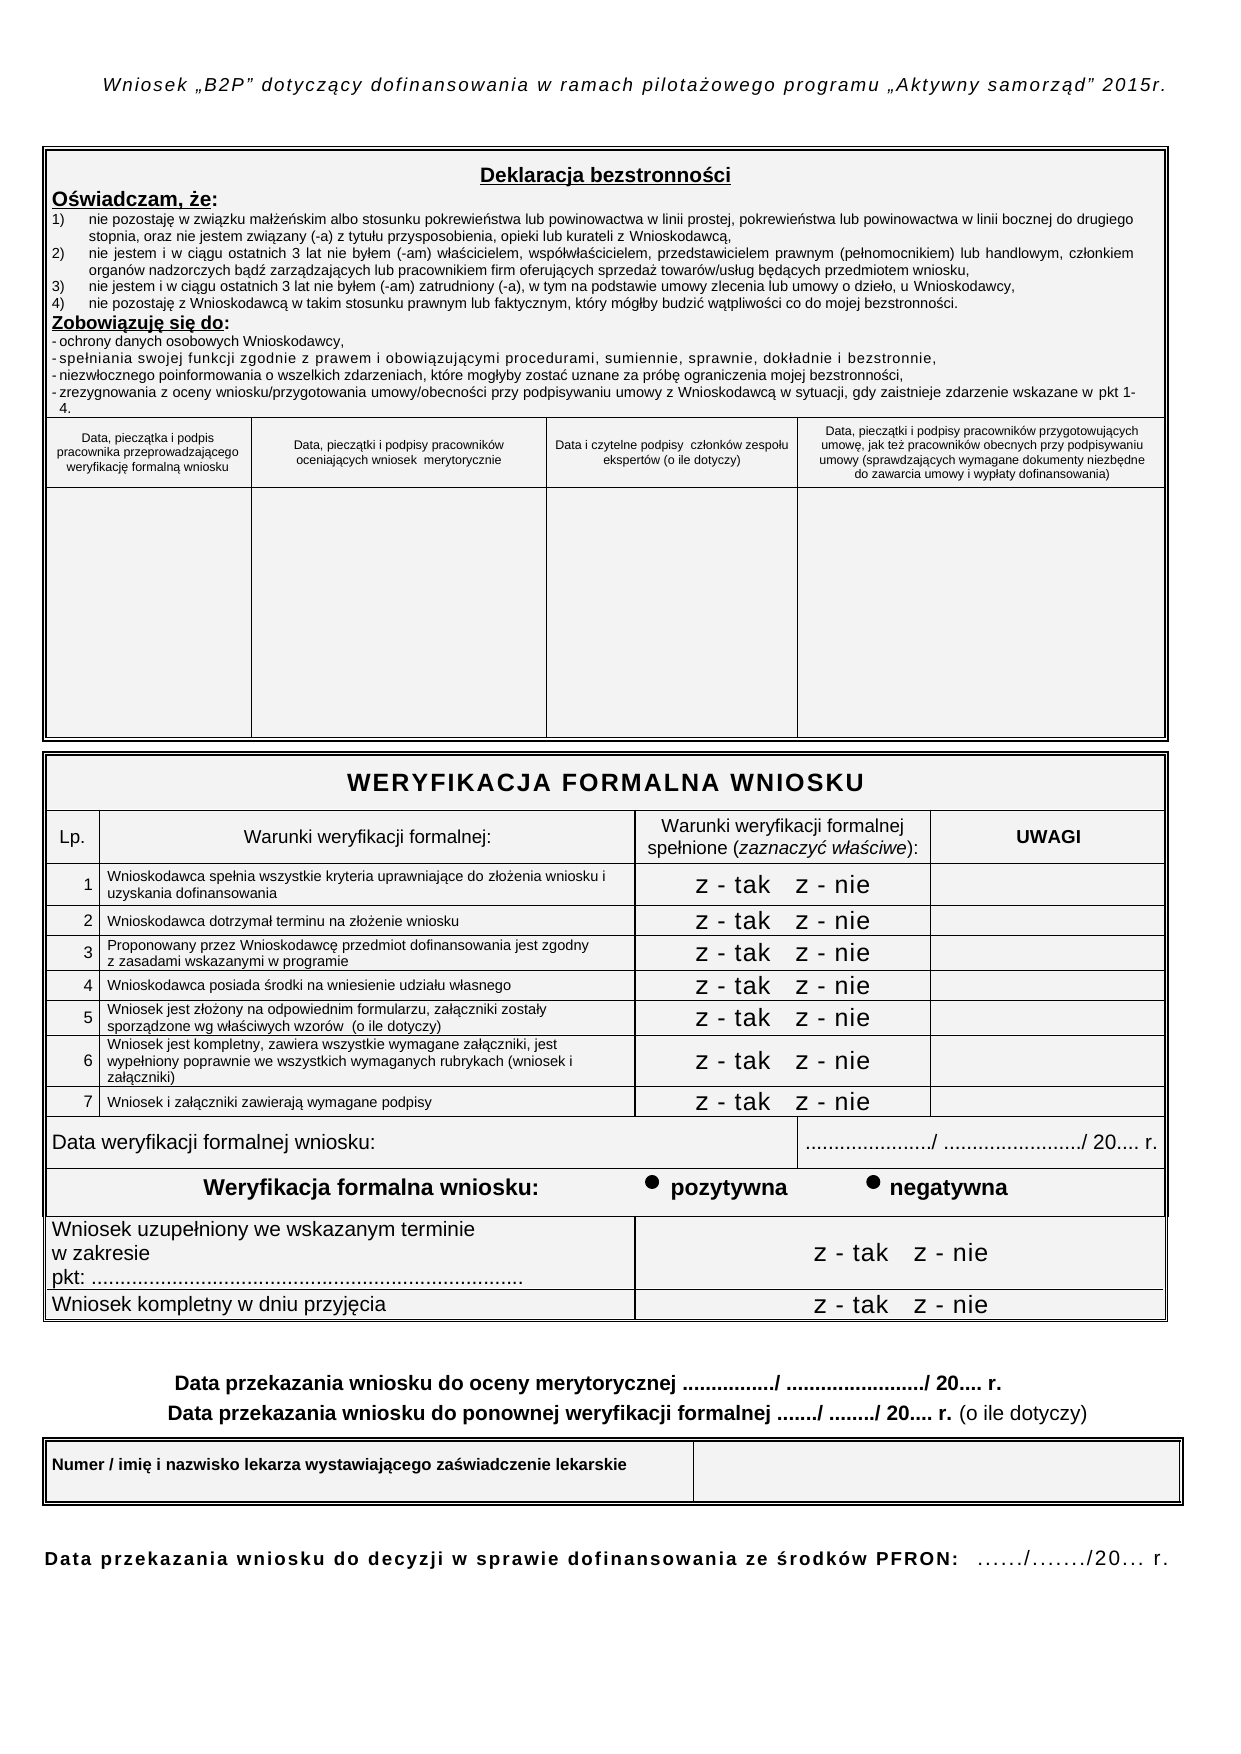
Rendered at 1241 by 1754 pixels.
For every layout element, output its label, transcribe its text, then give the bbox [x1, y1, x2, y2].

table_cell - tak - nie [636, 971, 930, 1000]
table_cell [931, 906, 1164, 935]
table_cell - tak - nie [636, 1036, 930, 1086]
table_cell - tak - nie [636, 1289, 1165, 1318]
table_cell Wniosek jest kompletny, zawiera wszystkie wymagane załączniki, jest wypełniony poprawnie we wszystkich wymaganych rubrykach (wniosek i załączniki) [100, 1036, 634, 1086]
table_cell ....................../ ......................../ 20.... r. [798, 1117, 1164, 1168]
table_cell Wniosek jest złożony na odpowiednim formularzu, załączniki zostały sporządzone wg właściwych wzorów (o ile dotyczy) [100, 1001, 634, 1034]
table_cell Data, pieczątki i podpisy pracowników oceniających wniosek merytorycznie [252, 418, 546, 487]
table_cell - tak - nie [636, 1087, 930, 1116]
table_cell [252, 488, 546, 737]
table_cell - tak - nie [636, 1217, 1165, 1288]
table_cell [931, 936, 1164, 970]
table_cell 4 [47, 971, 99, 1000]
table_cell [798, 488, 1164, 737]
table_cell [547, 488, 797, 737]
table_cell [931, 864, 1164, 905]
table_cell [931, 971, 1164, 1000]
table_cell 5 [47, 1001, 99, 1034]
table_cell Proponowany przez Wnioskodawcę przedmiot dofinansowania jest zgodny z zasadami wskazanymi w programie [100, 936, 634, 970]
text Data przekazania wniosku do decyzji w sprawie dofinansowania ze środków PFRON: ....../......./20... r. [44, 1546, 1196, 1569]
table_cell - tak - nie [636, 936, 930, 970]
table_cell Data i czytelne podpisy członków zespołu ekspertów (o ile dotyczy) [547, 418, 797, 487]
table_cell Wnioskodawca dotrzymał terminu na złożenie wniosku [100, 906, 634, 935]
table_cell Wnioskodawca posiada środki na wniesienie udziału własnego [100, 971, 634, 1000]
table_cell Wniosek kompletny w dniu przyjęcia [46, 1289, 634, 1318]
table_header Deklaracja bezstronności Oświadczam, że: nie pozostaję w związku małżeńskim albo stosunku pokrewieństwa lub powinowactwa w linii prostej, pokrewieństwa lub powinowactwa w linii bocznej do drugiego stopnia, oraz nie jestem związany (-a) z tytułu przysposobienia, opieki lub kurateli z Wnioskodawcą, nie jestem i w ciągu ostatnich 3 lat nie byłem (-am) właścicielem, współwłaścicielem, przedstawicielem prawnym (pełnomocnikiem) lub handlowym, członkiem organów nadzorczych bądź zarządzających lub pracownikiem firm oferujących sprzedaż towarów/usług będących przedmiotem wniosku, nie jestem i w ciągu ostatnich 3 lat nie byłem (-am) zatrudniony (-a), w tym na podstawie umowy zlecenia lub umowy o dzieło, u Wnioskodawcy, nie pozostaję z Wnioskodawcą w takim stosunku prawnym lub faktycznym, który mógłby budzić wątpliwości co do mojej bezstronności. Zobowiązuję się do: ochrony danych osobowych Wnioskodawcy, spełniania swojej funkcji zgodnie z prawem i obowiązującymi procedurami, sumiennie, sprawnie, dokładnie i bezstronnie, niezwłocznego poinformowania o wszelkich zdarzeniach, które mogłyby zostać uznane za próbę ograniczenia mojej bezstronności, zrezygnowania z oceny wniosku/przygotowania umowy/obecności przy podpisywaniu umowy z Wnioskodawcą w sytuacji, gdy zaistnieje zdarzenie wskazane w pkt 1-4. [47, 151, 1164, 417]
table_cell 6 [47, 1036, 99, 1086]
text Data przekazania wniosku do ponownej weryfikacji formalnej ......./ ......../ 20.... r. (o ile dotyczy) [59, 1401, 1196, 1425]
table_cell Data, pieczątki i podpisy pracowników przygotowujących umowę, jak też pracowników obecnych przy podpisywaniu umowy (sprawdzających wymagane dokumenty niezbędne do zawarcia umowy i wypłaty dofinansowania) [798, 418, 1164, 487]
table_cell 1 [47, 864, 99, 905]
table_cell [931, 1036, 1164, 1086]
table_cell Data, pieczątka i podpis pracownika przeprowadzającego weryfikację formalną wniosku [47, 418, 251, 487]
table_cell - tak - nie [636, 906, 930, 935]
table_cell UWAGI [931, 811, 1164, 863]
table_header WERYFIKACJA FORMALNA WNIOSKU [47, 756, 1164, 809]
table_cell Lp. [47, 811, 99, 863]
table_cell 2 [47, 906, 99, 935]
table_cell Wniosek i załączniki zawierają wymagane podpisy [100, 1087, 634, 1116]
table_cell - tak - nie [636, 1001, 930, 1034]
table_cell 7 [47, 1087, 99, 1116]
table_cell 3 [47, 936, 99, 970]
table_cell [931, 1087, 1164, 1116]
table_cell Warunki weryfikacji formalnej spełnione (zaznaczyć właściwe): [636, 811, 930, 863]
text Data przekazania wniosku do oceny merytorycznej ................/ ......................../ 20.... r. [59, 1371, 1196, 1394]
table_cell Weryfikacja formalna wniosku: pozytywna negatywna [47, 1169, 1164, 1216]
table_header [694, 1442, 1179, 1501]
table_cell Wnioskodawca spełnia wszystkie kryteria uprawniające do złożenia wniosku i uzyskania dofinansowania [100, 864, 634, 905]
table_cell [47, 488, 251, 737]
table_cell - tak - nie [636, 864, 930, 905]
table_cell [931, 1001, 1164, 1034]
table_header Numer / imię i nazwisko lekarza wystawiającego zaświadczenie lekarskie [47, 1442, 693, 1501]
table_cell Data weryfikacji formalnej wniosku: [47, 1117, 797, 1168]
table_cell Warunki weryfikacji formalnej: [100, 811, 634, 863]
table_cell Wniosek uzupełniony we wskazanym terminie w zakresie pkt: ........................................................................... [46, 1217, 634, 1288]
